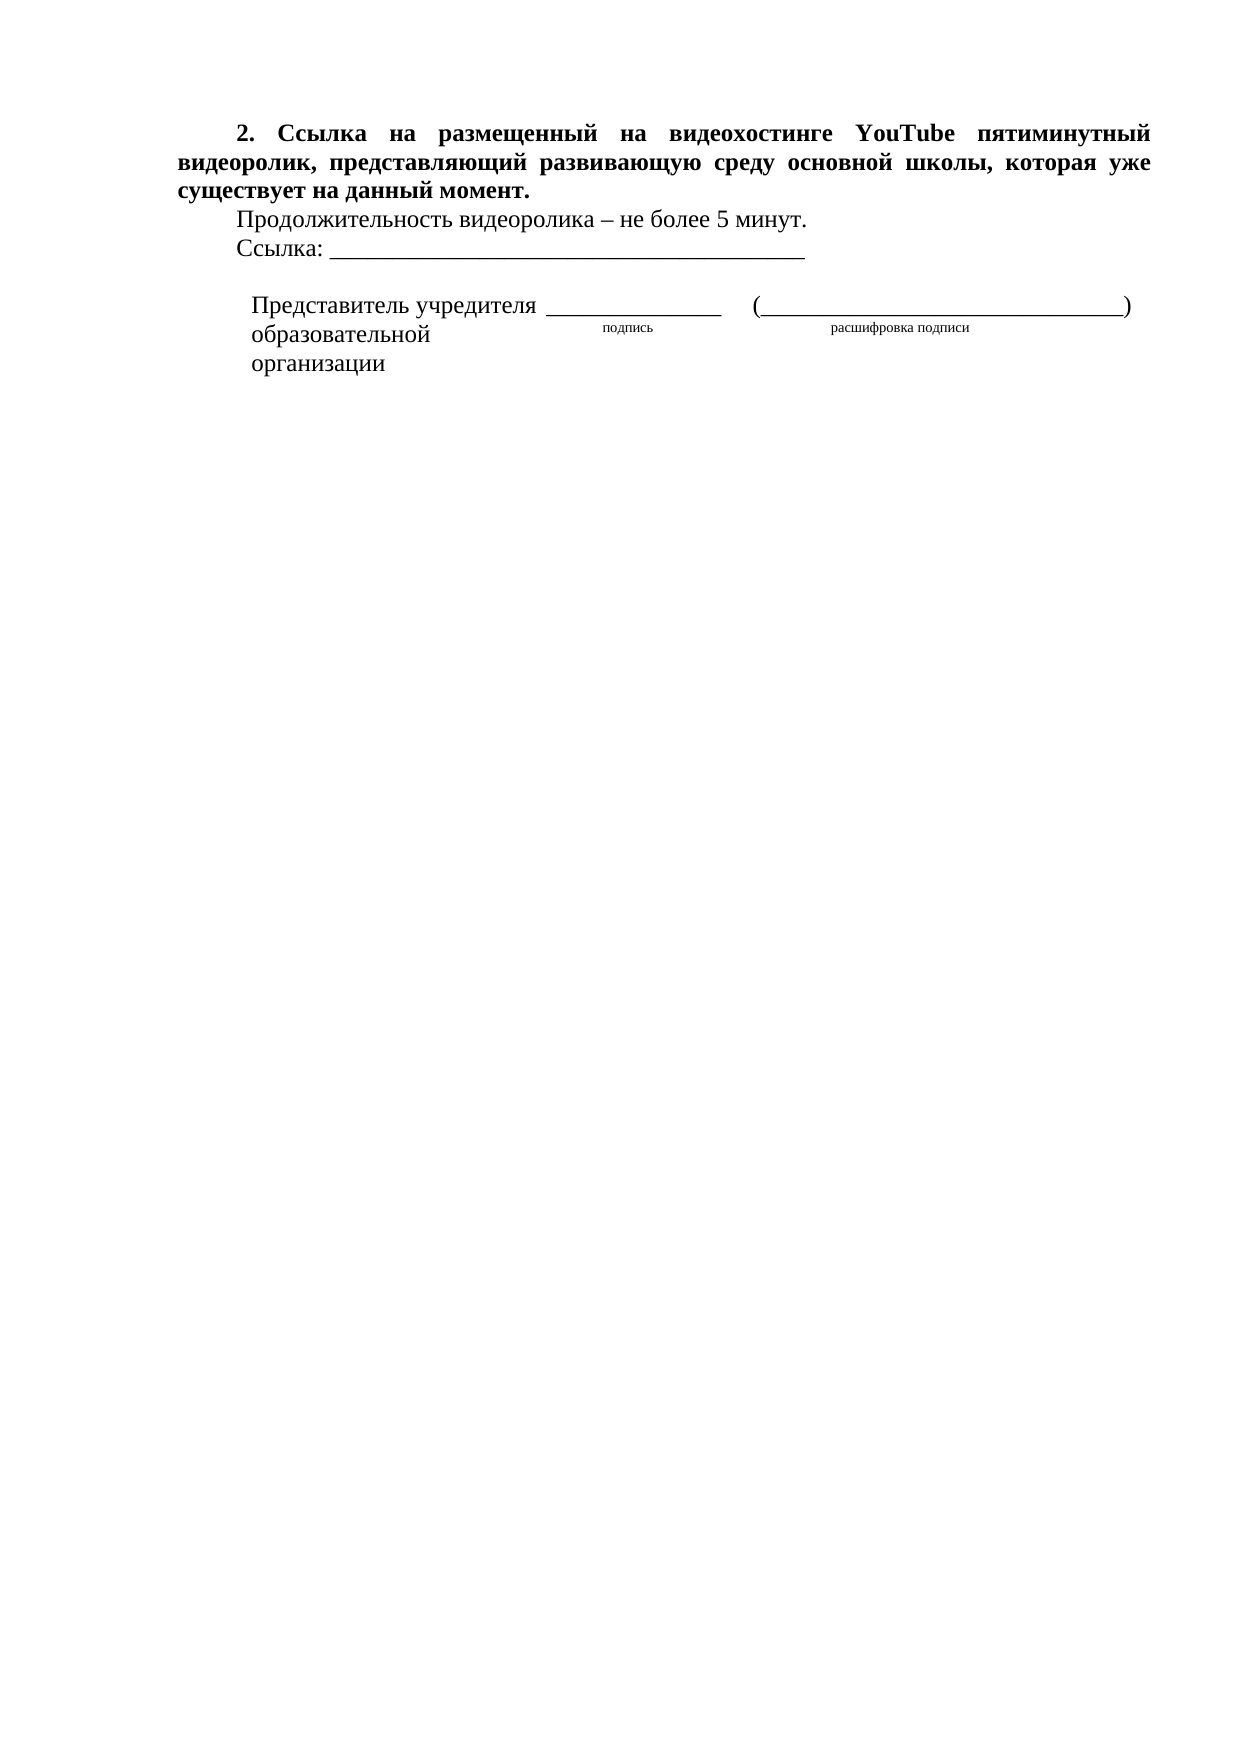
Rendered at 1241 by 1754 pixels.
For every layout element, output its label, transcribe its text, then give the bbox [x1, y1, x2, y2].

text организации [251, 348, 1152, 377]
text Представитель учредителя ______________ (_____________________________) [251, 291, 1152, 319]
text 2. Ссылка на размещенный на видеохостинге YouTube пятиминутный видеоролик, представляющий развивающую среду основной школы, которая уже существует на данный момент. [177, 118, 1152, 204]
text Продолжительность видеоролика – не более 5 минут. [177, 204, 1152, 233]
text образовательной подпись расшифровка подписи [251, 319, 1152, 348]
text Ссылка: ______________________________________ [177, 233, 1152, 262]
